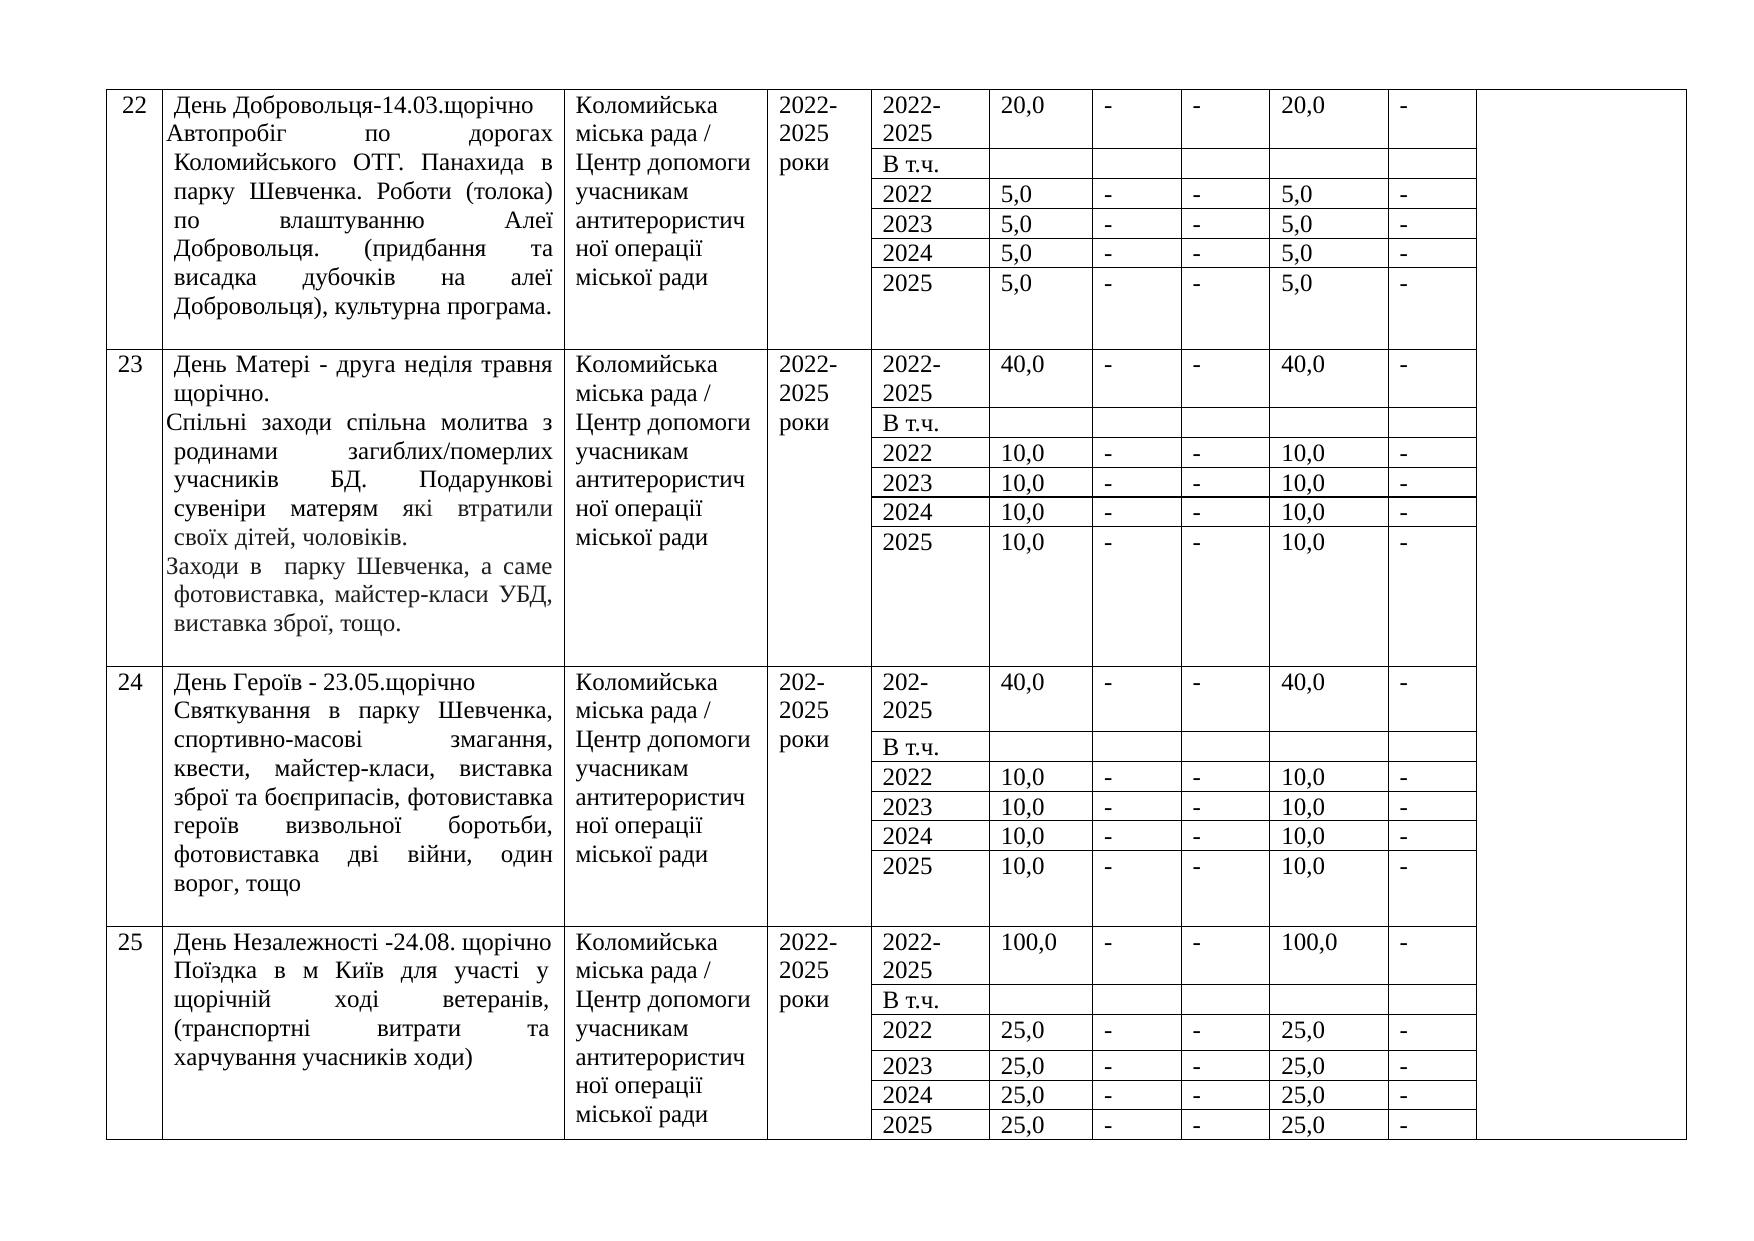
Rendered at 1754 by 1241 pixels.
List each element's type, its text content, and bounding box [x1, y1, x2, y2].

table_cell - [1182, 209, 1269, 237]
table_cell - [1389, 438, 1476, 467]
table_cell [1389, 732, 1476, 761]
table_cell - [1182, 667, 1269, 731]
table_cell 10,0 [990, 498, 1092, 526]
table_cell - [1389, 927, 1476, 984]
table_cell [1093, 408, 1181, 437]
table_cell 202-2025 [872, 667, 989, 731]
table_cell 10,0 [990, 527, 1092, 666]
table_cell - [1182, 851, 1269, 926]
table_cell 2022 [872, 1015, 989, 1050]
table_cell [1389, 149, 1476, 178]
table_cell 2023 [872, 209, 989, 237]
table_cell [1182, 985, 1269, 1014]
table_cell - [1389, 792, 1476, 820]
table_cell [565, 927, 767, 1139]
table_cell 10,0 [1270, 498, 1388, 526]
table_cell 5,0 [990, 179, 1092, 208]
table_cell 5,0 [1270, 209, 1388, 237]
table_cell 40,0 [990, 667, 1092, 731]
table_cell - [1182, 239, 1269, 267]
table_cell - [1182, 1051, 1269, 1079]
table_cell 10,0 [990, 438, 1092, 467]
table_cell 10,0 [990, 792, 1092, 820]
table_cell - [1389, 667, 1476, 731]
table_cell - [1093, 268, 1181, 348]
table_cell - [1093, 1015, 1181, 1050]
table_cell [1182, 732, 1269, 761]
table_cell [1093, 732, 1181, 761]
table_cell День Незалежності -24.08. щорічно Поїздка в м Київ для участі у щорічній ході ветеранів, (транспортні витрати та харчування учасників ходи) [163, 927, 564, 1139]
table_cell 2023 [872, 1051, 989, 1079]
table_cell День Героїв - 23.05.щорічно Святкування в парку Шевченка, спортивно-масові змагання, квести, майстер-класи, виставка зброї та боєприпасів, фотовиставка героїв визвольної боротьби, фотовиставка дві війни, один ворог, тощо [163, 667, 564, 926]
table_cell День Добровольця-14.03.щорічно Автопробіг по дорогах Коломийського ОТГ. Панахида в парку Шевченка. Роботи (толока) по влаштуванню Алеї Добровольця. (придбання та висадка дубочків на алеї Добровольця), культурна програма. [163, 90, 564, 348]
table_cell 25,0 [1270, 1110, 1388, 1139]
table_cell - [1093, 239, 1181, 267]
table_cell - [1093, 792, 1181, 820]
table_cell - [1389, 1015, 1476, 1050]
table_cell - [1182, 1015, 1269, 1050]
table_cell - [1182, 821, 1269, 850]
table_cell 5,0 [990, 239, 1092, 267]
table_cell 10,0 [1270, 851, 1388, 926]
table_cell 100,0 [990, 927, 1092, 984]
table_cell 25,0 [990, 1015, 1092, 1050]
table_cell 10,0 [1270, 821, 1388, 850]
table_cell 5,0 [990, 268, 1092, 348]
table_cell - [1182, 468, 1269, 496]
table_cell - [1389, 498, 1476, 526]
table_cell [990, 732, 1092, 761]
table_cell - [1093, 350, 1181, 407]
table_cell - [1389, 762, 1476, 791]
table_cell В т.ч. [872, 732, 989, 761]
table_cell - [1093, 667, 1181, 731]
table_cell [1093, 149, 1181, 178]
table_cell 2022 [872, 762, 989, 791]
table_cell - [1182, 268, 1269, 348]
table_cell 2022-2025 [872, 350, 989, 407]
table_cell - [1182, 792, 1269, 820]
table_cell 5,0 [1270, 268, 1388, 348]
table_cell 10,0 [1270, 762, 1388, 791]
table_cell - [1389, 350, 1476, 407]
table_cell - [1093, 762, 1181, 791]
table_cell 10,0 [990, 821, 1092, 850]
table_cell - [1389, 1110, 1476, 1139]
table_cell Коломийська міська рада / Центр допомоги учасникам антитерористичної операції міської ради [565, 667, 767, 926]
table_cell [990, 408, 1092, 437]
table_cell - [1093, 927, 1181, 984]
table_cell [1182, 149, 1269, 178]
table_cell 10,0 [1270, 527, 1388, 666]
table_cell 2023 [872, 792, 989, 820]
table_cell 10,0 [990, 468, 1092, 496]
table_cell 20,0 [990, 90, 1092, 148]
table_cell - [1093, 1110, 1181, 1139]
table_cell 24 [107, 667, 162, 926]
table_cell 25,0 [1270, 1015, 1388, 1050]
table_cell - [1182, 1110, 1269, 1139]
table_cell В т.ч. [872, 408, 989, 437]
table_cell 2025 [872, 1110, 989, 1139]
table_cell [1389, 985, 1476, 1014]
table_cell Коломийська міська рада / Центр допомоги учасникам антитерористичної операції міської ради [565, 350, 767, 666]
table_cell [1389, 408, 1476, 437]
table_cell [1270, 985, 1388, 1014]
table_cell - [1182, 498, 1269, 526]
table_cell - [1389, 239, 1476, 267]
table_cell - [1093, 1051, 1181, 1079]
table_cell 2024 [872, 821, 989, 850]
table_cell - [1389, 851, 1476, 926]
table_cell 5,0 [1270, 239, 1388, 267]
table_cell 25,0 [990, 1051, 1092, 1079]
table_cell - [1389, 268, 1476, 348]
table_cell - [1182, 927, 1269, 984]
table_cell - [1093, 1081, 1181, 1109]
table_cell 25,0 [990, 1081, 1092, 1109]
table_cell 2025 [872, 268, 989, 348]
table_cell 2024 [872, 1081, 989, 1109]
table_cell 5,0 [1270, 179, 1388, 208]
table_cell - [1182, 90, 1269, 148]
table_cell 2022 [872, 438, 989, 467]
table_cell 2023 [872, 468, 989, 496]
table_cell - [1093, 438, 1181, 467]
table_cell 10,0 [1270, 468, 1388, 496]
table_cell 10,0 [1270, 792, 1388, 820]
table_cell - [1093, 498, 1181, 526]
table_cell [1093, 985, 1181, 1014]
table_cell 5,0 [990, 209, 1092, 237]
table_cell - [1182, 438, 1269, 467]
table_cell 202-2025 роки [768, 667, 871, 926]
table_cell - [1389, 821, 1476, 850]
table_cell - [1389, 468, 1476, 496]
table_cell [1270, 149, 1388, 178]
table_cell 10,0 [990, 851, 1092, 926]
table_cell [1182, 408, 1269, 437]
table_cell - [1182, 179, 1269, 208]
table_cell [1270, 408, 1388, 437]
table_cell [990, 149, 1092, 178]
table_cell - [1093, 90, 1181, 148]
table_cell 2024 [872, 239, 989, 267]
table_cell - [1093, 527, 1181, 666]
table_cell 2024 [872, 498, 989, 526]
table_cell [990, 985, 1092, 1014]
table_cell - [1182, 350, 1269, 407]
table_cell 2022-2025 [872, 927, 989, 984]
table_cell 2022 [872, 179, 989, 208]
table_cell 25,0 [990, 1110, 1092, 1139]
table_cell 2022-2025 роки [768, 927, 871, 1139]
table_cell - [1093, 209, 1181, 237]
table_cell 22 [107, 90, 162, 348]
table_cell - [1182, 762, 1269, 791]
table_cell - [1389, 1081, 1476, 1109]
table_cell - [1182, 1081, 1269, 1109]
table_cell 2025 [872, 851, 989, 926]
table_cell 40,0 [1270, 667, 1388, 731]
table_cell - [1389, 1051, 1476, 1079]
table_cell В т.ч. [872, 985, 989, 1014]
table_cell День Матері - друга неділя травня щорічно. Спільні заходи спільна молитва з родинами загиблих/померлих учасників БД. Подарункові сувеніри матерям які втратили своїх дітей, чоловіків. Заходи в парку Шевченка, а саме фотовиставка, майстер-класи УБД, виставка зброї, тощо. [163, 350, 564, 666]
table_cell 2022-2025 роки [768, 90, 871, 348]
table_cell - [1093, 821, 1181, 850]
table_cell 25,0 [1270, 1081, 1388, 1109]
table_cell - [1093, 179, 1181, 208]
table_cell 10,0 [1270, 438, 1388, 467]
table_cell 40,0 [990, 350, 1092, 407]
table_cell 2022-2025 роки [768, 350, 871, 666]
table_cell - [1182, 527, 1269, 666]
table_cell 10,0 [990, 762, 1092, 791]
table_cell 40,0 [1270, 350, 1388, 407]
table_cell - [1389, 209, 1476, 237]
table_cell - [1389, 90, 1476, 148]
table_cell - [1389, 179, 1476, 208]
table_cell [1270, 732, 1388, 761]
table_cell 2022-2025 [872, 90, 989, 148]
table_cell - [1093, 468, 1181, 496]
table_cell 25 [107, 927, 162, 1139]
table_cell 2025 [872, 527, 989, 666]
table_cell 100,0 [1270, 927, 1388, 984]
table_cell - [1389, 527, 1476, 666]
table_cell В т.ч. [872, 149, 989, 178]
table_cell 25,0 [1270, 1051, 1388, 1079]
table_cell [565, 90, 767, 348]
table_cell 20,0 [1270, 90, 1388, 148]
table_cell - [1093, 851, 1181, 926]
table_cell 23 [107, 350, 162, 666]
